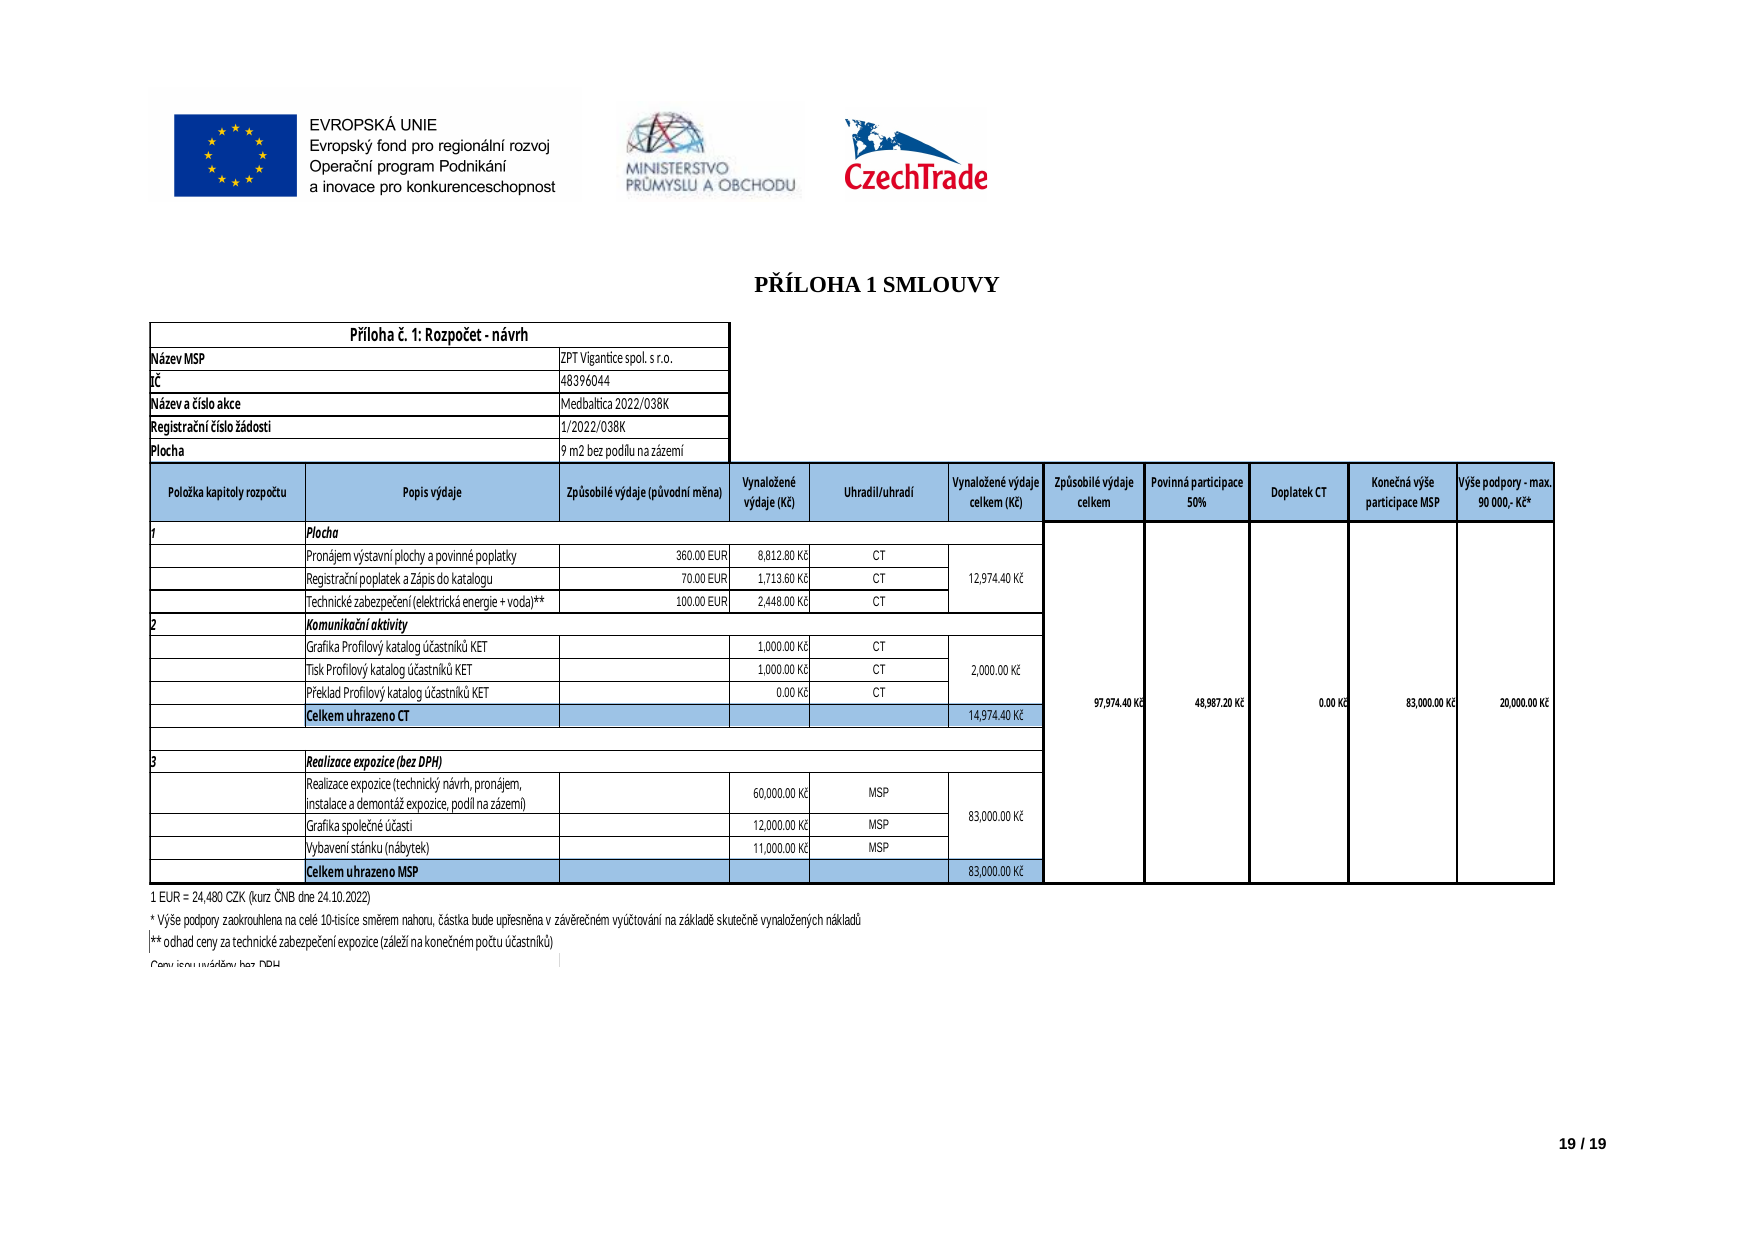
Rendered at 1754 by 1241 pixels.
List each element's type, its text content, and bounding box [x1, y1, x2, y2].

picture [616, 101, 805, 202]
title PŘÍLOHA 1 smlouvy [148, 271, 1606, 297]
picture [845, 107, 988, 202]
picture [147, 87, 583, 202]
